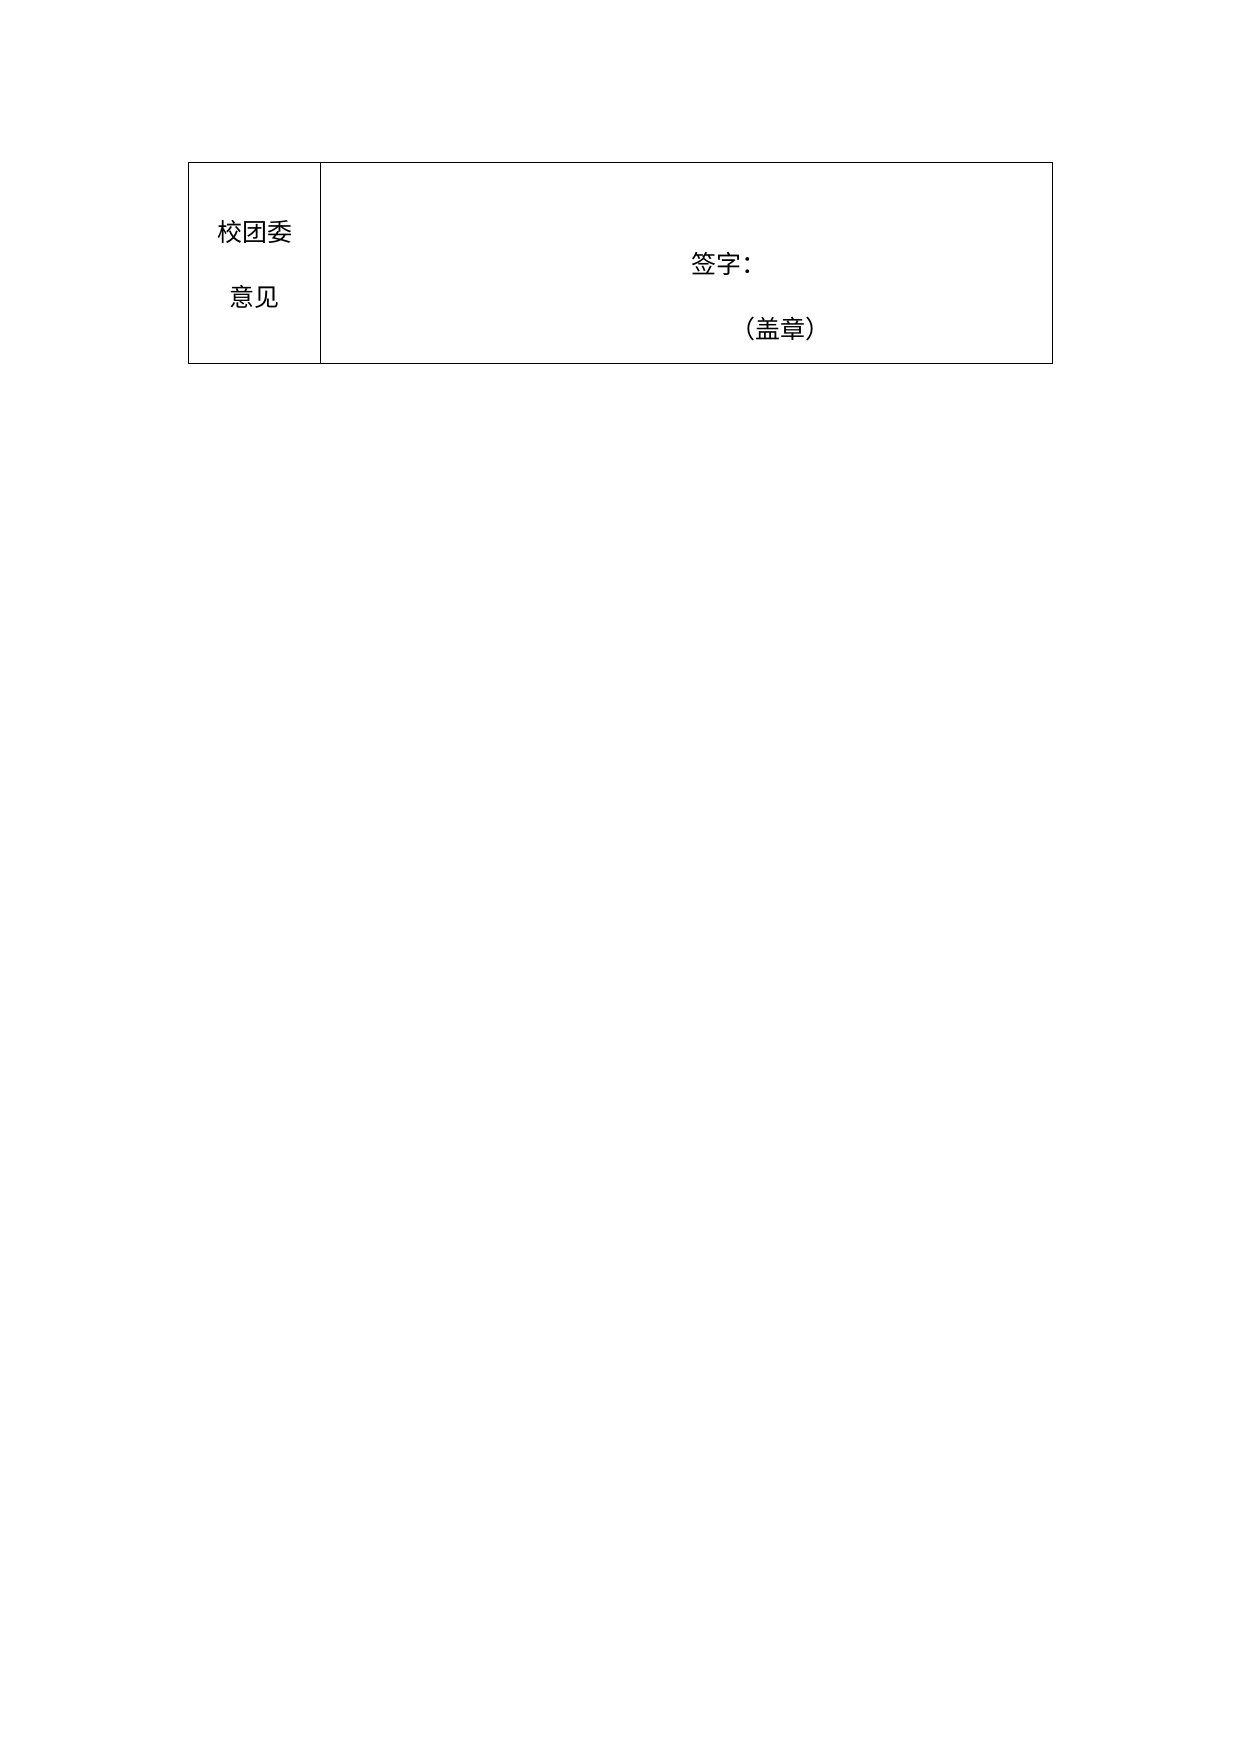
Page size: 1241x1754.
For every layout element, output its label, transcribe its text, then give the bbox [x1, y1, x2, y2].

table_cell 校团委 意见 [189, 163, 320, 363]
table_cell 签字： （盖章） [321, 163, 1052, 363]
